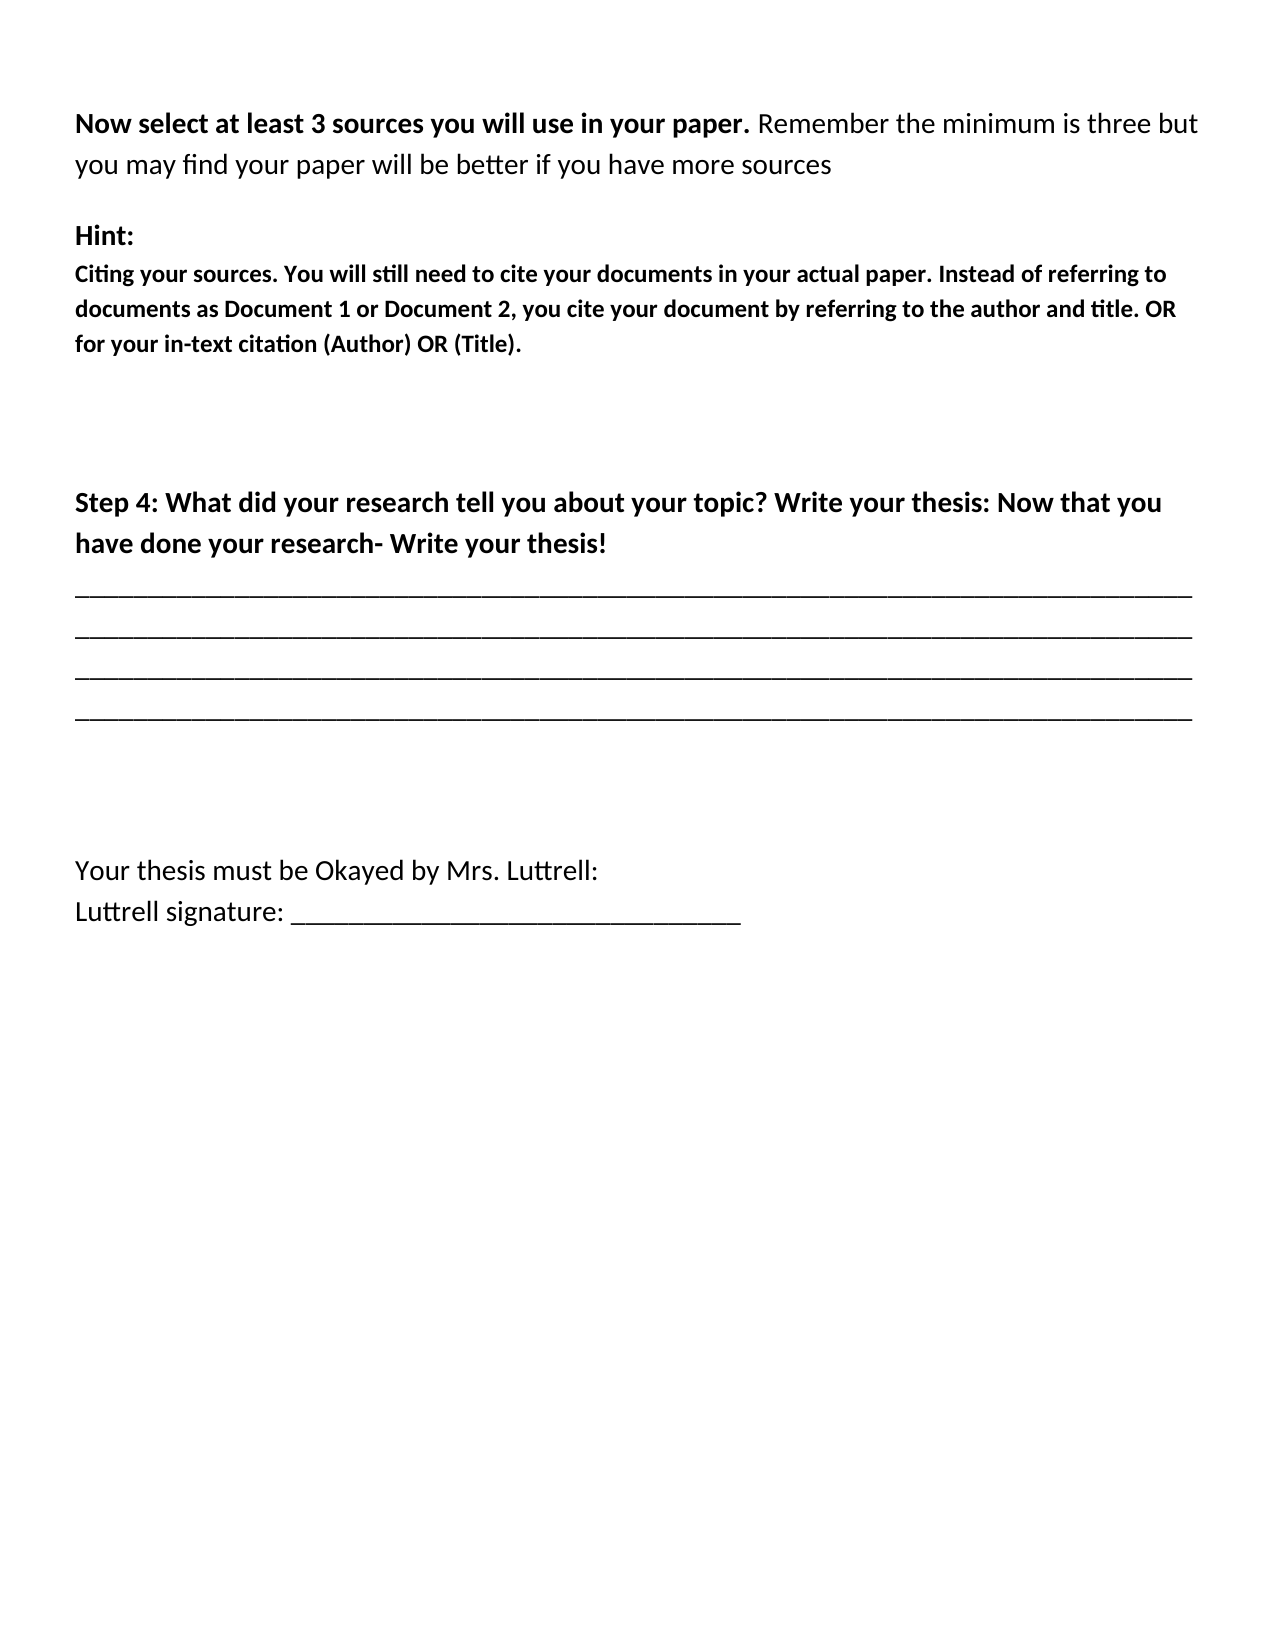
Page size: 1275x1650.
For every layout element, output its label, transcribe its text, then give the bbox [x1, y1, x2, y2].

text Luttrell signature: _______________________________ [75, 893, 1200, 929]
text Citing your sources. You will still need to cite your documents in your actual paper. Instead of referring to documents as Document 1 or Document 2, you cite your document by referring to the author and title. OR for your in-text citation (Author) OR (Title). [75, 258, 1200, 359]
text ____________________________________________________________________________________________________________________________________________________________________________________________________________________________________________________________________________________________________________________ [75, 566, 1200, 724]
text Your thesis must be Okayed by Mrs. Luttrell: [75, 852, 1200, 888]
text Now select at least 3 sources you will use in your paper. Remember the minimum is three but you may find your paper will be better if you have more sources [75, 105, 1200, 182]
text Hint: [75, 217, 1200, 253]
text Step 4: What did your research tell you about your topic? Write your thesis: Now that you have done your research- Write your thesis! [75, 484, 1200, 561]
